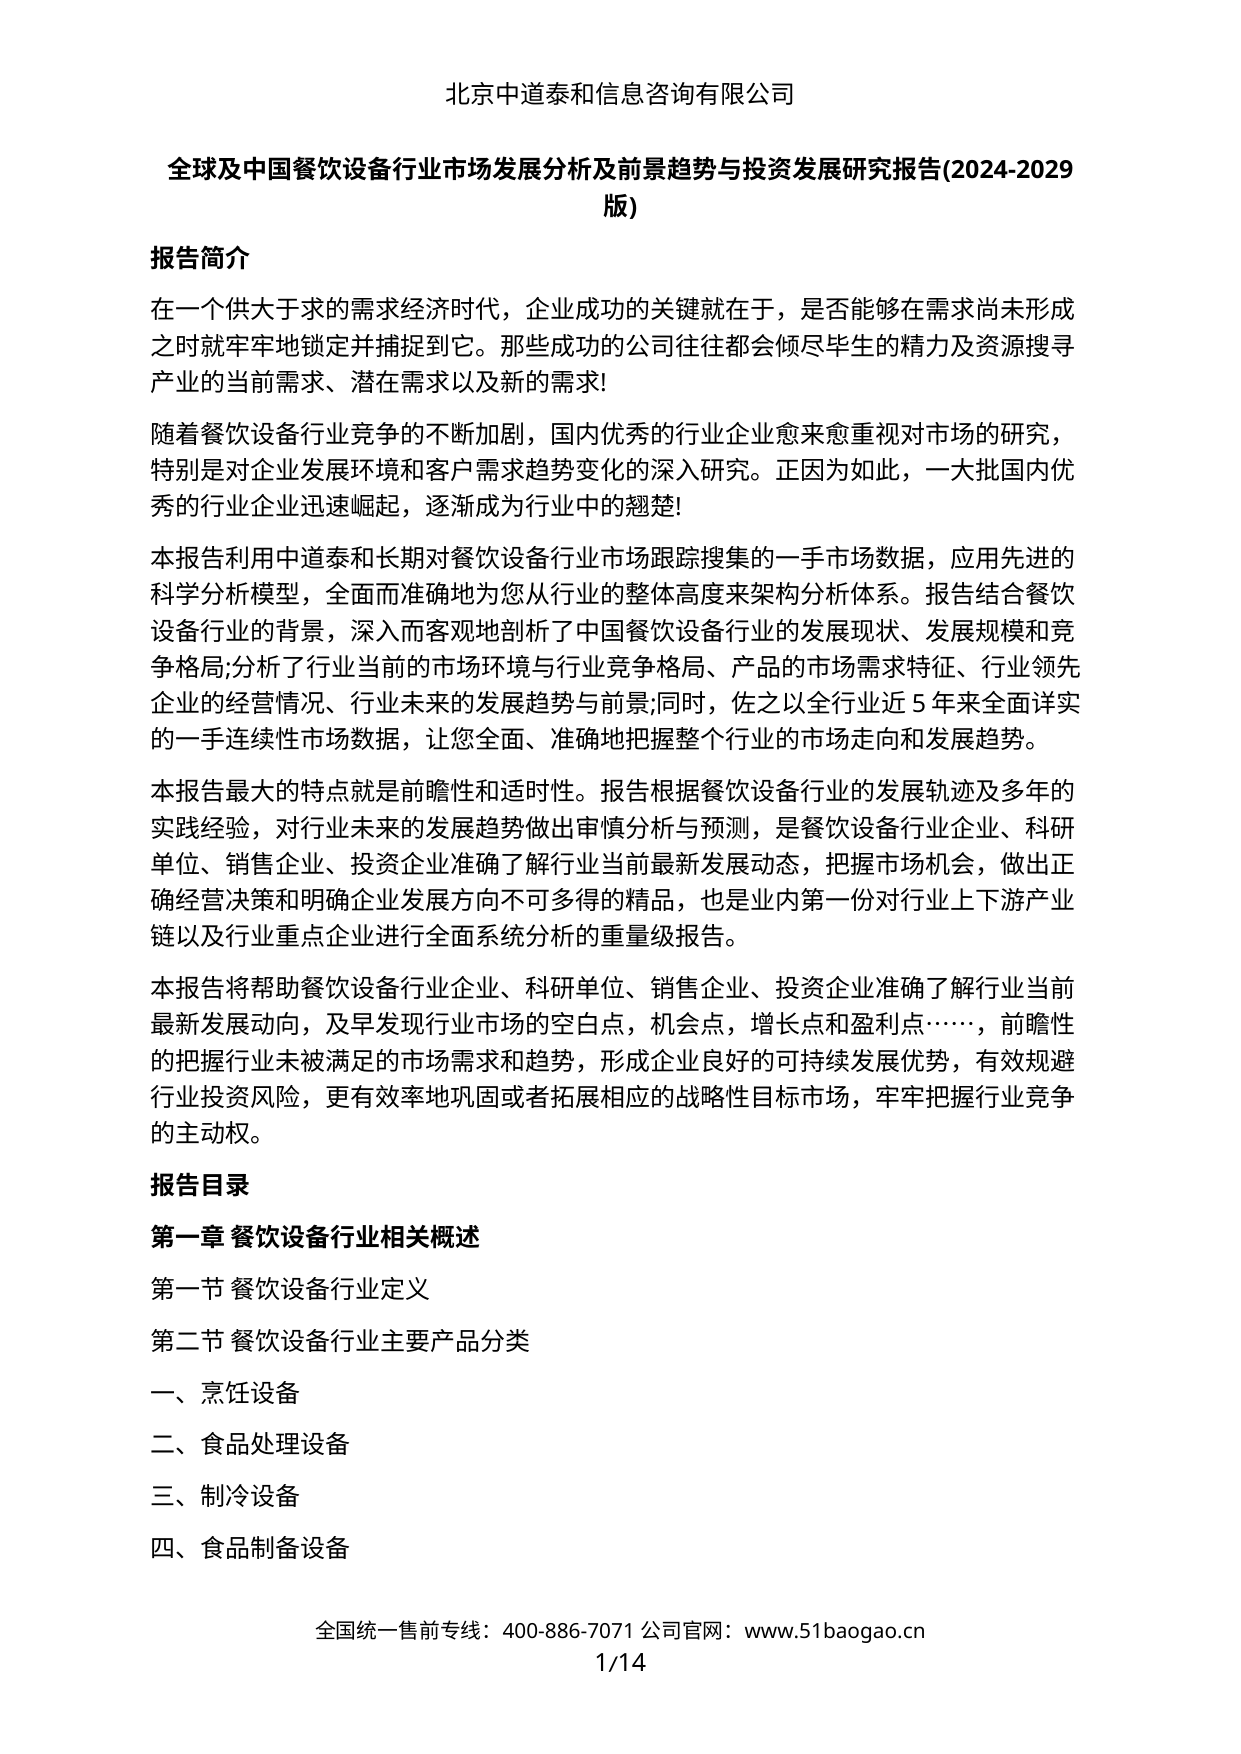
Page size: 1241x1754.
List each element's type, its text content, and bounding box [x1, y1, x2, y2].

text 四、食品制备设备 [150, 1529, 1090, 1565]
text 第二节 餐饮设备行业主要产品分类 [150, 1321, 1090, 1357]
text 报告目录 [150, 1166, 1090, 1202]
text 全球及中国餐饮设备行业市场发展分析及前景趋势与投资发展研究报告(2024-2029版) [150, 150, 1090, 222]
text 二、食品处理设备 [150, 1425, 1090, 1461]
text 本报告将帮助餐饮设备行业企业、科研单位、销售企业、投资企业准确了解行业当前最新发展动向，及早发现行业市场的空白点，机会点，增长点和盈利点……，前瞻性的把握行业未被满足的市场需求和趋势，形成企业良好的可持续发展优势，有效规避行业投资风险，更有效率地巩固或者拓展相应的战略性目标市场，牢牢把握行业竞争的主动权。 [150, 969, 1090, 1150]
text 本报告最大的特点就是前瞻性和适时性。报告根据餐饮设备行业的发展轨迹及多年的实践经验，对行业未来的发展趋势做出审慎分析与预测，是餐饮设备行业企业、科研单位、销售企业、投资企业准确了解行业当前最新发展动态，把握市场机会，做出正确经营决策和明确企业发展方向不可多得的精品，也是业内第一份对行业上下游产业链以及行业重点企业进行全面系统分析的重量级报告。 [150, 772, 1090, 953]
text 第一章 餐饮设备行业相关概述 [150, 1217, 1090, 1254]
text 第一节 餐饮设备行业定义 [150, 1269, 1090, 1306]
text 报告简介 [150, 238, 1090, 274]
text 一、烹饪设备 [150, 1373, 1090, 1409]
text 本报告利用中道泰和长期对餐饮设备行业市场跟踪搜集的一手市场数据，应用先进的科学分析模型，全面而准确地为您从行业的整体高度来架构分析体系。报告结合餐饮设备行业的背景，深入而客观地剖析了中国餐饮设备行业的发展现状、发展规模和竞争格局;分析了行业当前的市场环境与行业竞争格局、产品的市场需求特征、行业领先企业的经营情况、行业未来的发展趋势与前景;同时，佐之以全行业近5年来全面详实的一手连续性市场数据，让您全面、准确地把握整个行业的市场走向和发展趋势。 [150, 539, 1090, 756]
text 随着餐饮设备行业竞争的不断加剧，国内优秀的行业企业愈来愈重视对市场的研究，特别是对企业发展环境和客户需求趋势变化的深入研究。正因为如此，一大批国内优秀的行业企业迅速崛起，逐渐成为行业中的翘楚! [150, 414, 1090, 523]
text 三、制冷设备 [150, 1477, 1090, 1513]
text 在一个供大于求的需求经济时代，企业成功的关键就在于，是否能够在需求尚未形成之时就牢牢地锁定并捕捉到它。那些成功的公司往往都会倾尽毕生的精力及资源搜寻产业的当前需求、潜在需求以及新的需求! [150, 290, 1090, 399]
